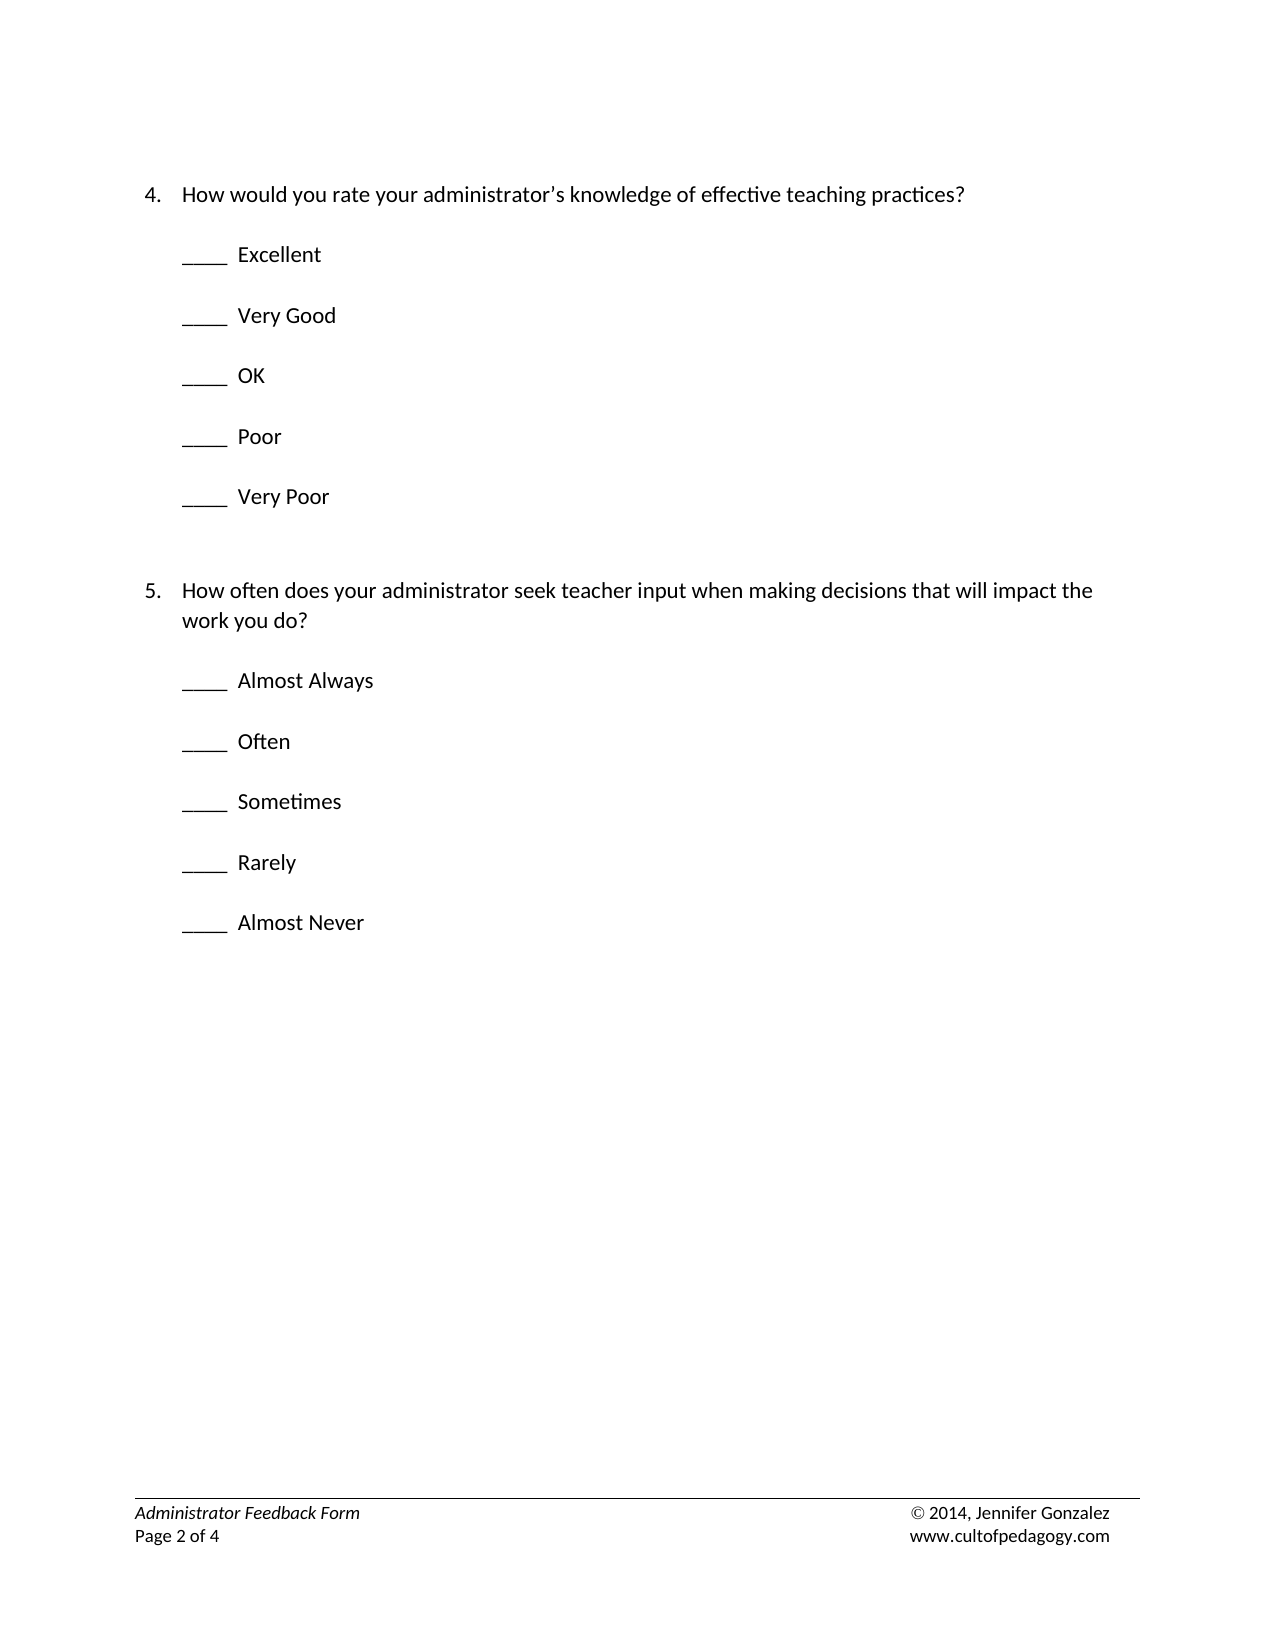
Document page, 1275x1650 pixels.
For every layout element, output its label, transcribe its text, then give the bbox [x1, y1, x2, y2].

list How would you rate your administrator’s knowledge of effective teaching practices? ____ Excellent ____ Very Good ____ OK ____ Poor ____ Very Poor [144, 180, 1140, 510]
list How often does your administrator seek teacher input when making decisions that will impact the work you do? ____ Almost Always ____ Often ____ Sometimes ____ Rarely ____ Almost Never [144, 576, 1140, 967]
